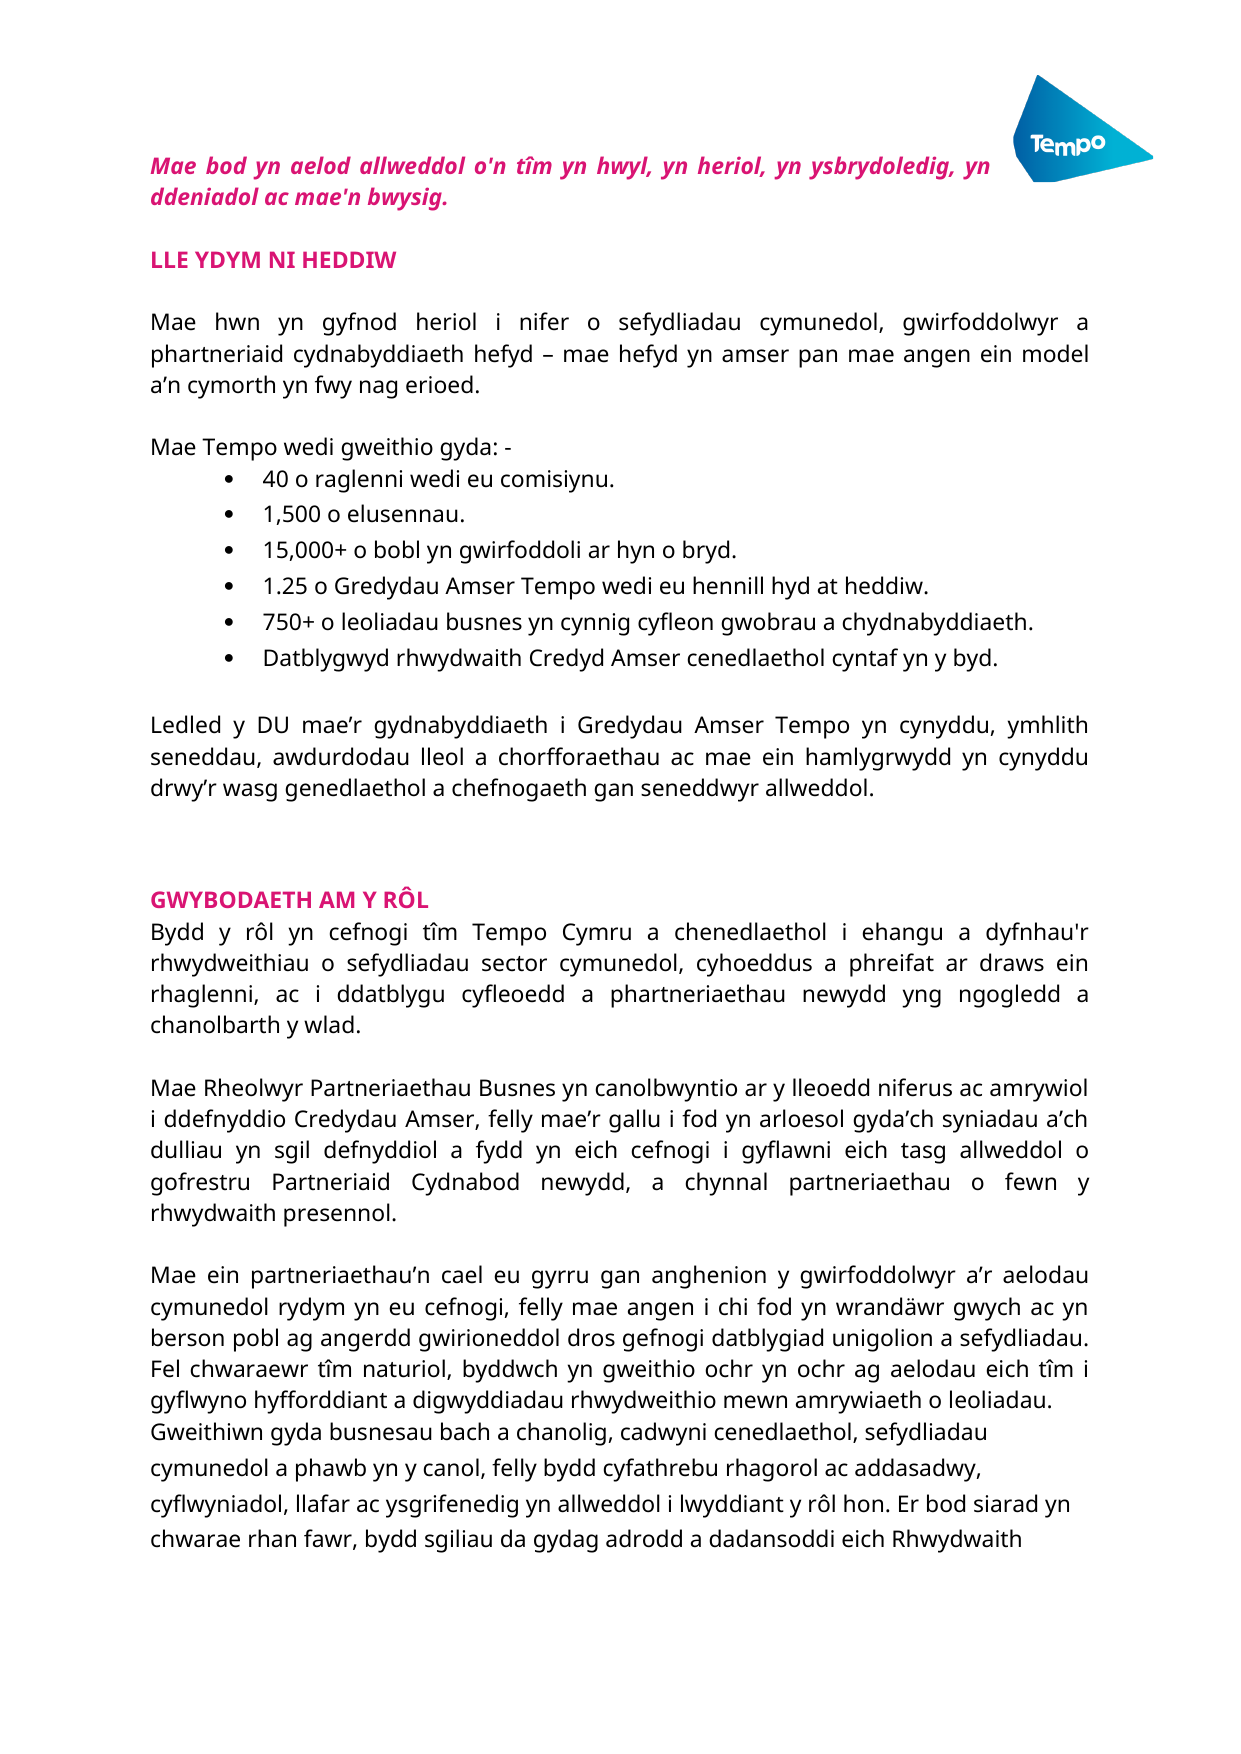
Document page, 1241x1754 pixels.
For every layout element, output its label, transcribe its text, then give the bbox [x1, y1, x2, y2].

list 750+ o leoliadau busnes yn cynnig cyfleon gwobrau a chydnabyddiaeth. [225, 606, 1090, 637]
list 40 o raglenni wedi eu comisiynu. [225, 462, 1090, 494]
text GWYBODAETH AM Y RÔL [150, 884, 1090, 916]
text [150, 1416, 1090, 1555]
text LLE YDYM NI HEDDIW [150, 244, 1090, 275]
list Datblygwyd rhwydwaith Credyd Amser cenedlaethol cyntaf yn y byd. [225, 642, 1090, 673]
list 1.25 o Gredydau Amser Tempo wedi eu hennill hyd at heddiw. [225, 570, 1090, 602]
text Ledled y DU mae’r gydnabyddiaeth i Gredydau Amser Tempo yn cynyddu, ymhlith seneddau, awdurdodau lleol a chorfforaethau ac mae ein hamlygrwydd yn cynyddu drwy’r wasg genedlaethol a chefnogaeth gan seneddwyr allweddol. [150, 709, 1090, 803]
text Mae hwn yn gyfnod heriol i nifer o sefydliadau cymunedol, gwirfoddolwyr a phartneriaid cydnabyddiaeth hefyd – mae hefyd yn amser pan mae angen ein model a’n cymorth yn fwy nag erioed. [150, 306, 1090, 400]
text Mae ein partneriaethau’n cael eu gyrru gan anghenion y gwirfoddolwyr a’r aelodau cymunedol rydym yn eu cefnogi, felly mae angen i chi fod yn wrandäwr gwych ac yn berson pobl ag angerdd gwirioneddol dros gefnogi datblygiad unigolion a sefydliadau. Fel chwaraewr tîm naturiol, byddwch yn gweithio ochr yn ochr ag aelodau eich tîm i gyflwyno hyfforddiant a digwyddiadau rhwydweithio mewn amrywiaeth o leoliadau. [150, 1259, 1090, 1416]
list 15,000+ o bobl yn gwirfoddoli ar hyn o bryd. [225, 534, 1090, 566]
text Mae Tempo wedi gweithio gyda: - [150, 431, 1090, 462]
text Mae bod yn aelod allweddol o'n tîm yn hwyl, yn heriol, yn ysbrydoledig, yn ddeniadol ac mae'n bwysig. [150, 150, 1090, 212]
list 1,500 o elusennau. [225, 498, 1090, 530]
picture [1041, 75, 1154, 181]
text Bydd y rôl yn cefnogi tîm Tempo Cymru a chenedlaethol i ehangu a dyfnhau'r rhwydweithiau o sefydliadau sector cymunedol, cyhoeddus a phreifat ar draws ein rhaglenni, ac i ddatblygu cyfleoedd a phartneriaethau newydd yng ngogledd a chanolbarth y wlad. [150, 916, 1090, 1041]
picture [1012, 75, 1053, 182]
picture [1056, 136, 1105, 155]
text Mae Rheolwyr Partneriaethau Busnes yn canolbwyntio ar y lleoedd niferus ac amrywiol i ddefnyddio Credydau Amser, felly mae’r gallu i fod yn arloesol gyda’ch syniadau a’ch dulliau yn sgil defnyddiol a fydd yn eich cefnogi i gyflawni eich tasg allweddol o gofrestru Partneriaid Cydnabod newydd, a chynnal partneriaethau o fewn y rhwydwaith presennol. [150, 1072, 1090, 1228]
